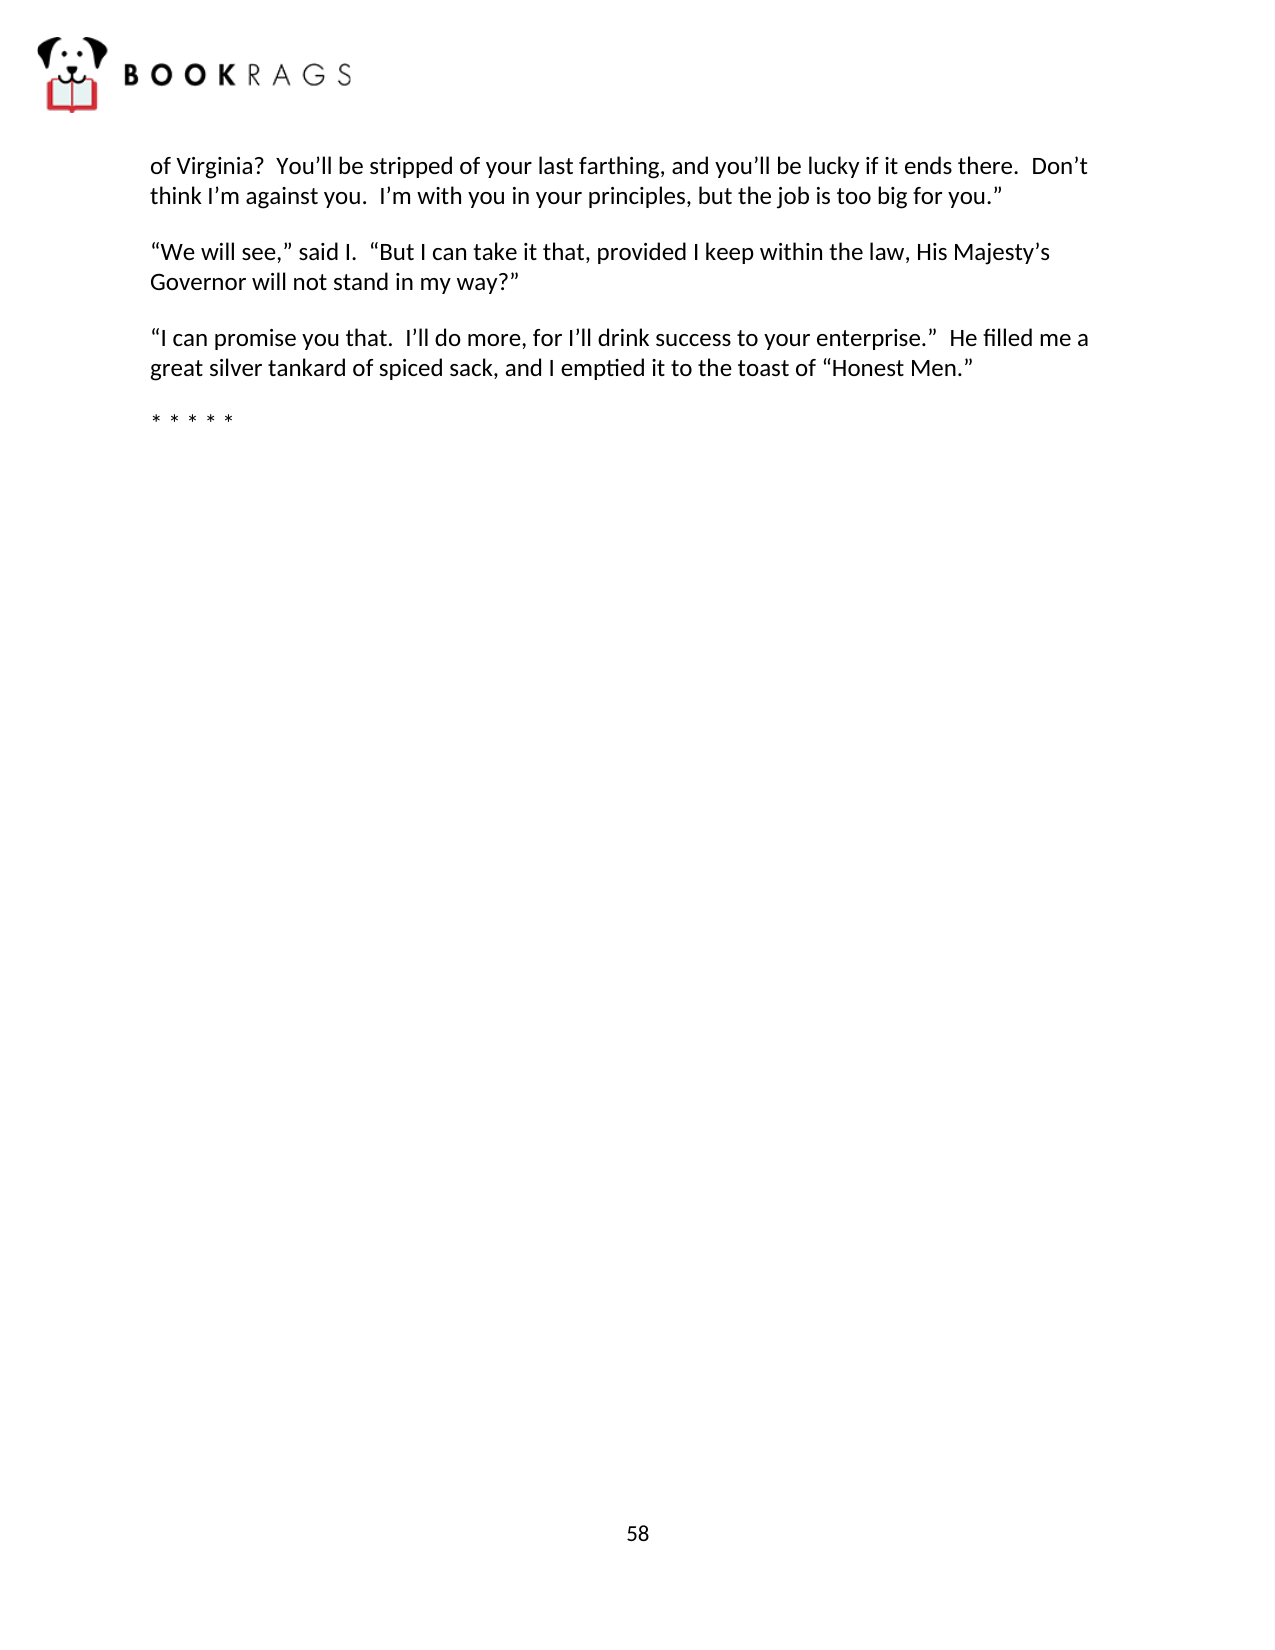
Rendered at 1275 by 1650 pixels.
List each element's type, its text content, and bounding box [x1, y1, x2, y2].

picture [37, 37, 351, 113]
text * * * * * [150, 408, 1125, 439]
text “We will see,” said I. “But I can take it that, provided I keep within the law, His Majesty’s Governor will not stand in my way?” [150, 236, 1125, 297]
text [150, 150, 1125, 211]
text “I can promise you that. I’ll do more, for I’ll drink success to your enterprise.” He filled me a great silver tankard of spiced sack, and I emptied it to the toast of “Honest Men.” [150, 322, 1125, 383]
